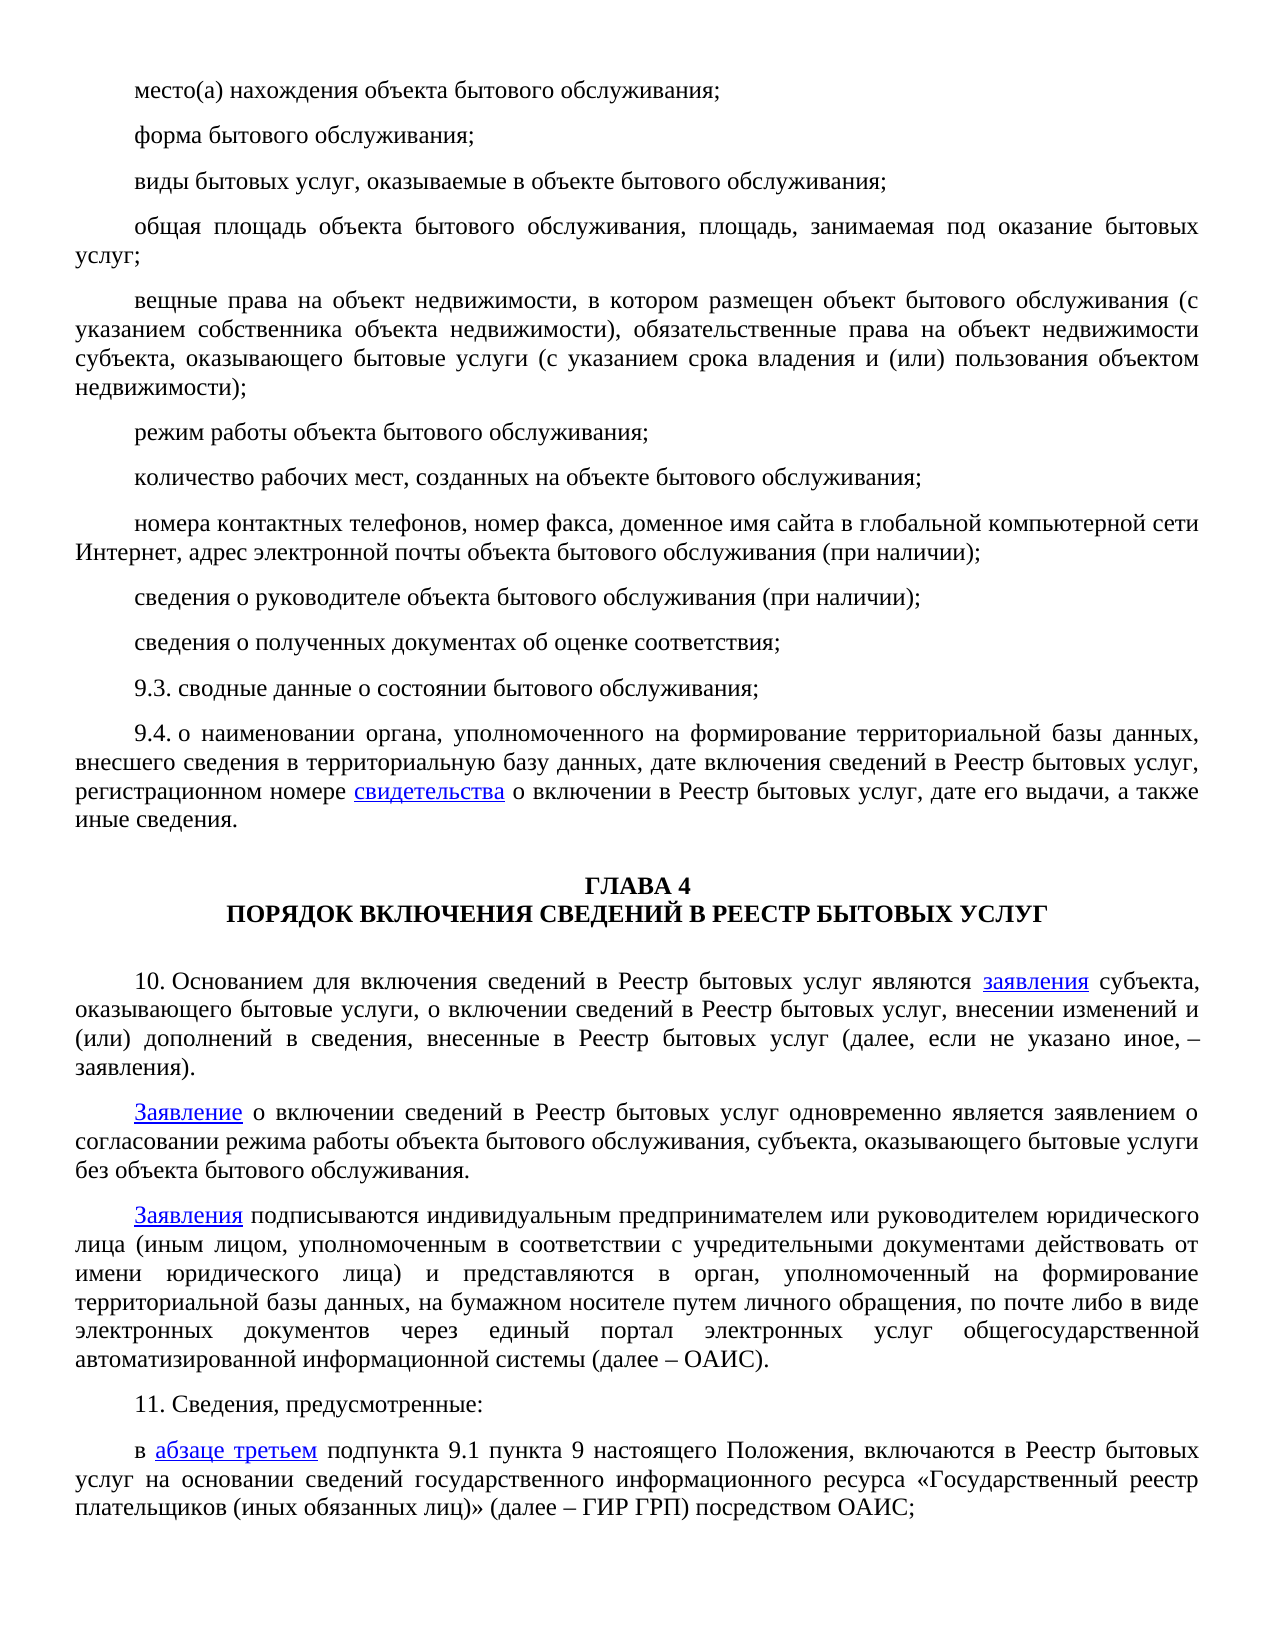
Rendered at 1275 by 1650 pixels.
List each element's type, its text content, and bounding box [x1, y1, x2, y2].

text место(а) нахождения объекта бытового обслуживания; [75, 75, 1200, 104]
text сведения о полученных документах об оценке соответствия; [75, 627, 1200, 656]
text 10. Основанием для включения сведений в Реестр бытовых услуг являются заявления субъекта, оказывающего бытовые услуги, о включении сведений в Реестр бытовых услуг, внесении изменений и (или) дополнений в сведения, внесенные в Реестр бытовых услуг (далее, если не указано иное, – заявления). [75, 966, 1200, 1081]
text режим работы объекта бытового обслуживания; [75, 417, 1200, 446]
text сведения о руководителе объекта бытового обслуживания (при наличии); [75, 582, 1200, 611]
text 11. Сведения, предусмотренные: [75, 1389, 1200, 1418]
text в абзаце третьем подпункта 9.1 пункта 9 настоящего Положения, включаются в Реестр бытовых услуг на основании сведений государственного информационного ресурса «Государственный реестр плательщиков (иных обязанных лиц)» (далее – ГИР ГРП) посредством ОАИС; [75, 1435, 1200, 1521]
text 9.3. сводные данные о состоянии бытового обслуживания; [75, 673, 1200, 702]
text Заявления подписываются индивидуальным предпринимателем или руководителем юридического лица (иным лицом, уполномоченным в соответствии с учредительными документами действовать от имени юридического лица) и представляются в орган, уполномоченный на формирование территориальной базы данных, на бумажном носителе путем личного обращения, по почте либо в виде электронных документов через единый портал электронных услуг общегосударственной автоматизированной информационной системы (далее – ОАИС). [75, 1200, 1200, 1373]
text виды бытовых услуг, оказываемые в объекте бытового обслуживания; [75, 166, 1200, 194]
text форма бытового обслуживания; [75, 120, 1200, 149]
text 9.4. о наименовании органа, уполномоченного на формирование территориальной базы данных, внесшего сведения в территориальную базу данных, дате включения сведений в Реестр бытовых услуг, регистрационном номере свидетельства о включении в Реестр бытовых услуг, дате его выдачи, а также иные сведения. [75, 718, 1200, 833]
text вещные права на объект недвижимости, в котором размещен объект бытового обслуживания (с указанием собственника объекта недвижимости), обязательственные права на объект недвижимости субъекта, оказывающего бытовые услуги (с указанием срока владения и (или) пользования объектом недвижимости); [75, 285, 1200, 400]
text ГЛАВА 4 ПОРЯДОК ВКЛЮЧЕНИЯ СВЕДЕНИЙ В РЕЕСТР БЫТОВЫХ УСЛУГ [75, 871, 1200, 928]
text номера контактных телефонов, номер факса, доменное имя сайта в глобальной компьютерной сети Интернет, адрес электронной почты объекта бытового обслуживания (при наличии); [75, 508, 1200, 565]
text общая площадь объекта бытового обслуживания, площадь, занимаемая под оказание бытовых услуг; [75, 211, 1200, 269]
text Заявление о включении сведений в Реестр бытовых услуг одновременно является заявлением о согласовании режима работы объекта бытового обслуживания, субъекта, оказывающего бытовые услуги без объекта бытового обслуживания. [75, 1097, 1200, 1184]
text количество рабочих мест, созданных на объекте бытового обслуживания; [75, 462, 1200, 491]
